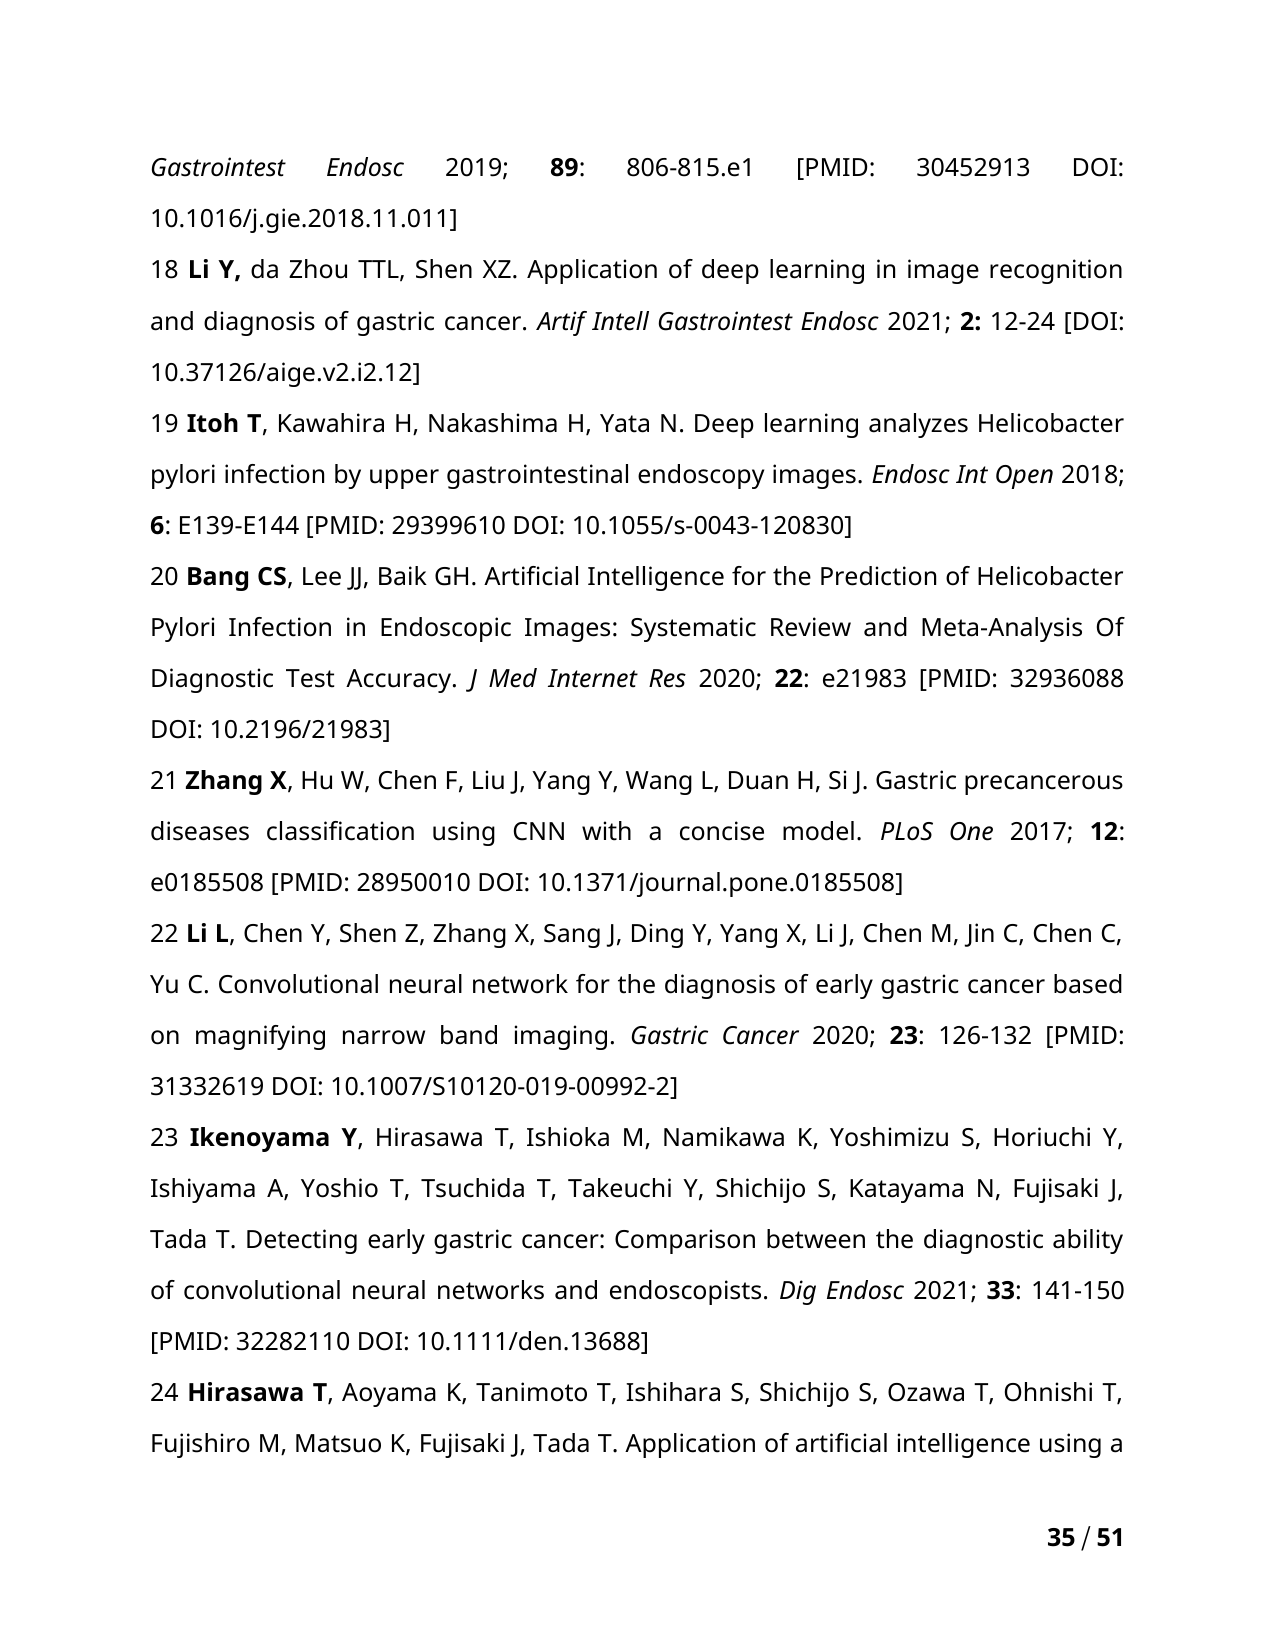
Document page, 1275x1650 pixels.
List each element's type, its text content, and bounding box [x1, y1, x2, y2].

text 23 Ikenoyama Y, Hirasawa T, Ishioka M, Namikawa K, Yoshimizu S, Horiuchi Y, Ishiyama A, Yoshio T, Tsuchida T, Takeuchi Y, Shichijo S, Katayama N, Fujisaki J, Tada T. Detecting early gastric cancer: Comparison between the diagnostic ability of convolutional neural networks and endoscopists. Dig Endosc 2021; 33: 141-150 [PMID: 32282110 DOI: 10.1111/den.13688] [150, 1120, 1125, 1358]
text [150, 150, 1125, 235]
text 18 Li Y, da Zhou TTL, Shen XZ. Application of deep learning in image recognition and diagnosis of gastric cancer. Artif Intell Gastrointest Endosc 2021; 2: 12-24 [DOI: 10.37126/aige.v2.i2.12] [150, 252, 1125, 388]
text 22 Li L, Chen Y, Shen Z, Zhang X, Sang J, Ding Y, Yang X, Li J, Chen M, Jin C, Chen C, Yu C. Convolutional neural network for the diagnosis of early gastric cancer based on magnifying narrow band imaging. Gastric Cancer 2020; 23: 126-132 [PMID: 31332619 DOI: 10.1007/S10120-019-00992-2] [150, 916, 1125, 1103]
text 21 Zhang X, Hu W, Chen F, Liu J, Yang Y, Wang L, Duan H, Si J. Gastric precancerous diseases classification using CNN with a concise model. PLoS One 2017; 12: e0185508 [PMID: 28950010 DOI: 10.1371/journal.pone.0185508] [150, 762, 1125, 899]
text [150, 1375, 1125, 1460]
text 19 Itoh T, Kawahira H, Nakashima H, Yata N. Deep learning analyzes Helicobacter pylori infection by upper gastrointestinal endoscopy images. Endosc Int Open 2018; 6: E139-E144 [PMID: 29399610 DOI: 10.1055/s-0043-120830] [150, 405, 1125, 541]
text 20 Bang CS, Lee JJ, Baik GH. Artificial Intelligence for the Prediction of Helicobacter Pylori Infection in Endoscopic Images: Systematic Review and Meta-Analysis Of Diagnostic Test Accuracy. J Med Internet Res 2020; 22: e21983 [PMID: 32936088 DOI: 10.2196/21983] [150, 558, 1125, 746]
